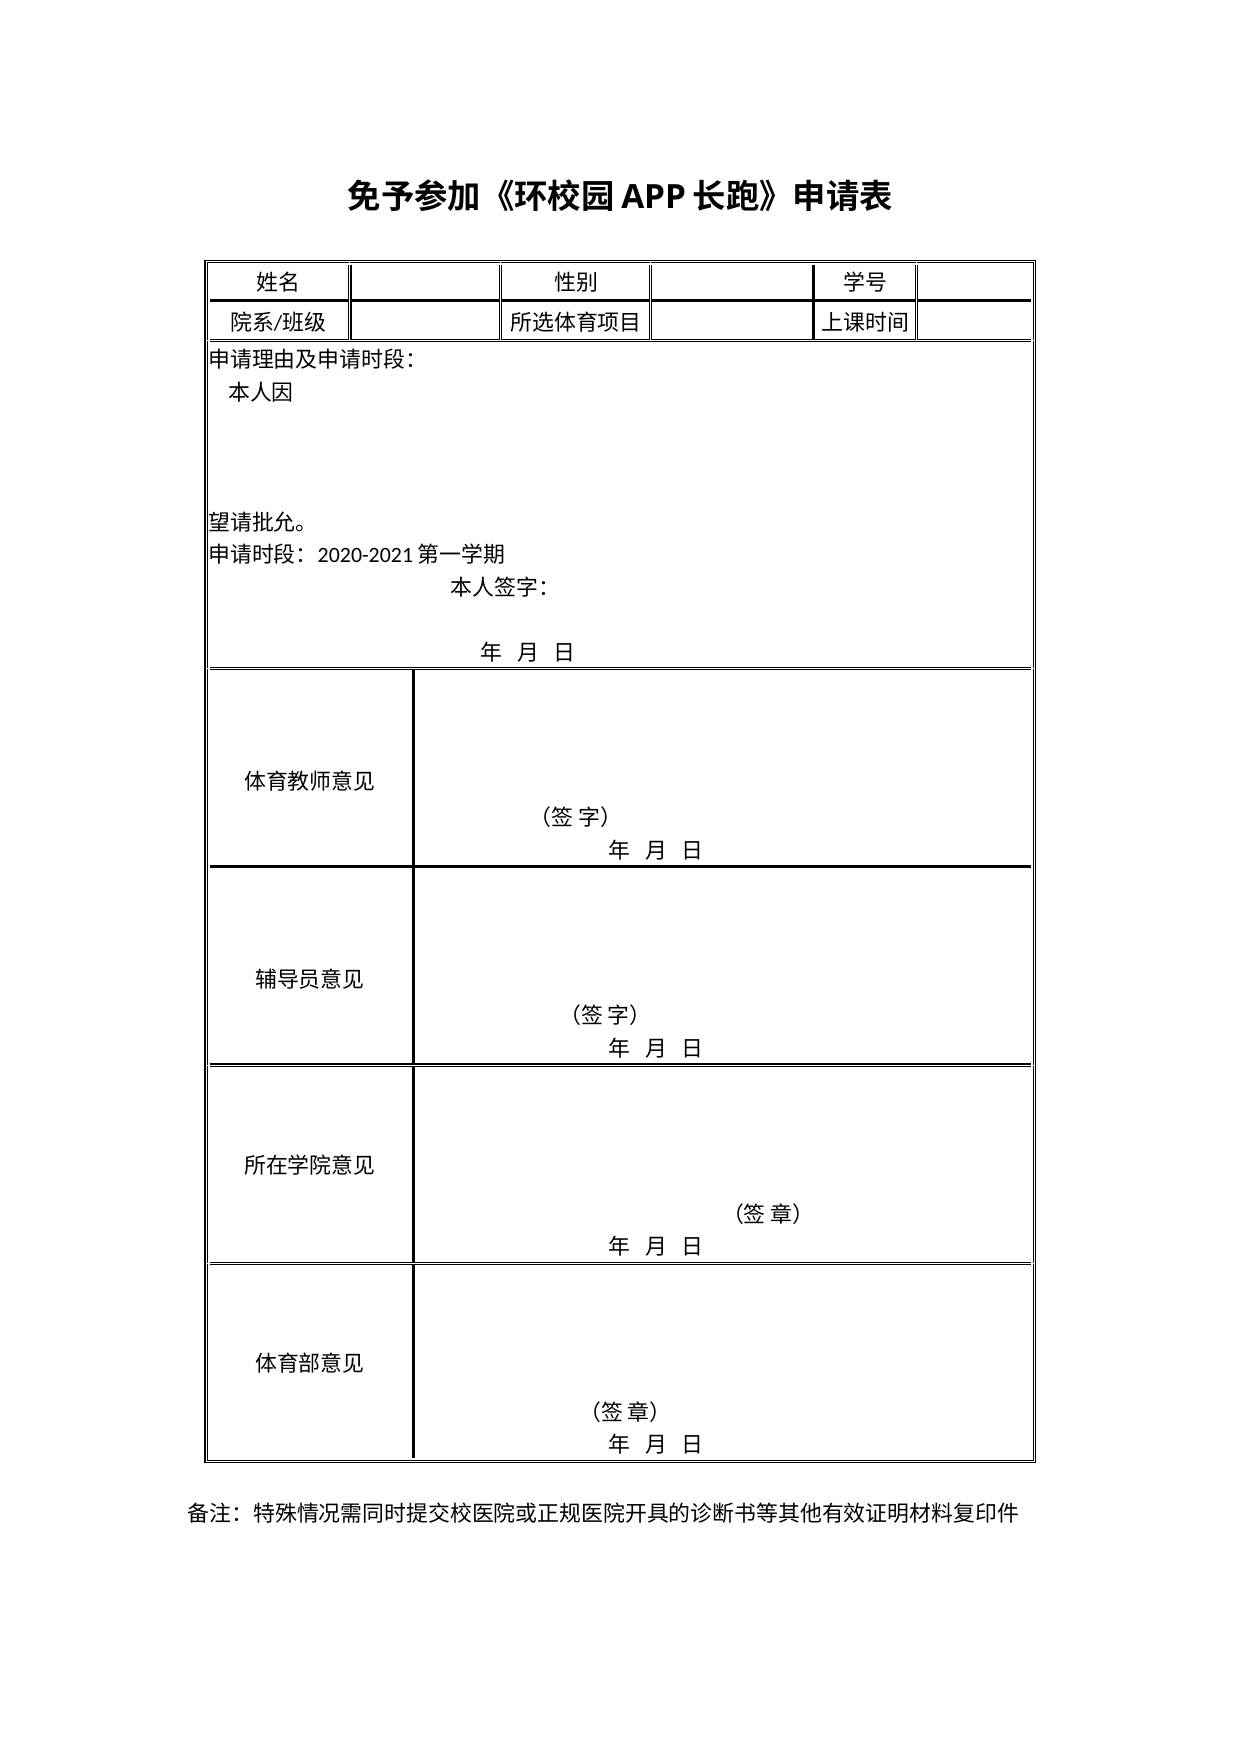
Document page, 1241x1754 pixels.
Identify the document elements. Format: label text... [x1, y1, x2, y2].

table_cell （签 章） 年 月 日 [415, 1063, 1033, 1261]
table_cell [918, 299, 1033, 338]
table_cell [652, 302, 812, 338]
table_cell 院系/班级 [208, 299, 348, 338]
table_cell 体育教师意见 [206, 667, 413, 865]
table_header [916, 263, 1033, 299]
table_cell 所在学院意见 [208, 1063, 412, 1261]
table_header [651, 263, 813, 299]
table_cell （签 章） 年 月 日 [413, 1261, 1033, 1459]
table_cell （签 字） 年 月 日 [413, 667, 1034, 865]
table_header 学号 [813, 263, 916, 299]
table_cell （签 字） 年 月 日 [415, 865, 1033, 1063]
table_cell 体育部意见 [208, 1261, 413, 1459]
table_header 姓名 [208, 261, 350, 299]
table_cell [352, 302, 499, 338]
text 免予参加《环校园APP长跑》申请表 [187, 162, 1053, 227]
table_cell 上课时间 [815, 302, 915, 338]
table_cell 申请理由及申请时段： 本人因 望请批允。 申请时段：2020-2021第一学期 本人签字： 年 月 日 [208, 339, 1033, 667]
text 备注：特殊情况需同时提交校医院或正规医院开具的诊断书等其他有效证明材料复印件 [187, 1495, 1053, 1528]
table_cell 辅导员意见 [208, 865, 412, 1063]
table_cell 所选体育项目 [502, 302, 649, 338]
table_header 性别 [501, 263, 651, 299]
table_header [350, 263, 501, 299]
